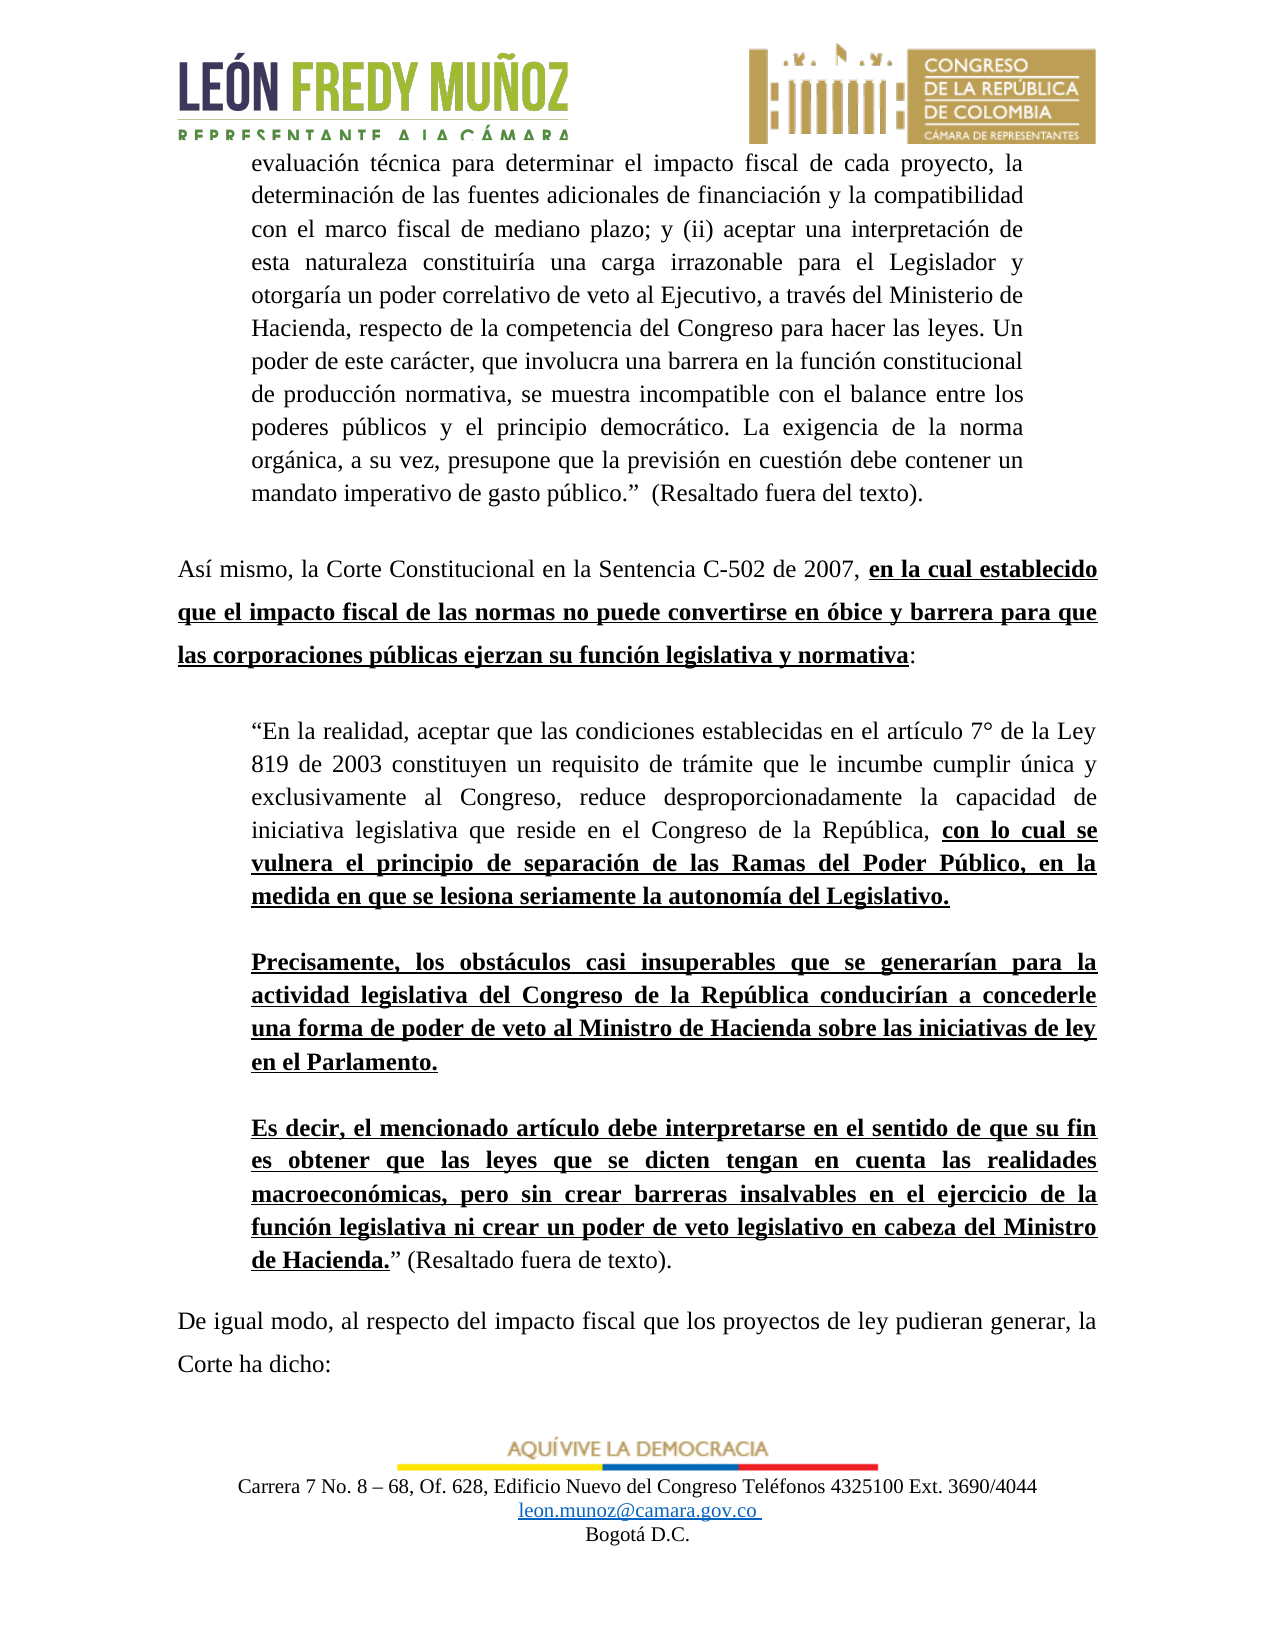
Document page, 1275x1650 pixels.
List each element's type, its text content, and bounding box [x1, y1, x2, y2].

text Es decir, el mencionado artículo debe interpretarse en el sentido de que su fin es obtener que las leyes que se dicten tengan en cuenta las realidades macroeconómicas, pero sin crear barreras insalvables en el ejercicio de la función legislativa ni crear un poder de veto legislativo en cabeza del Ministro de Hacienda.” (Resaltado fuera de texto). [251, 1139, 1098, 1171]
text Precisamente, los obstáculos casi insuperables que se generarían para la actividad legislativa del Congreso de la República conducirían a concederle una forma de poder de veto al Ministro de Hacienda sobre las iniciativas de ley en el Parlamento. [251, 947, 1098, 972]
picture [749, 43, 1096, 144]
text De igual modo, al respecto del impacto fiscal que los proyectos de ley pudieran generar, la Corte ha dicho: [177, 1306, 1098, 1378]
text Precisamente, los obstáculos casi insuperables que se generarían para la actividad legislativa del Congreso de la República conducirían a concederle una forma de poder de veto al Ministro de Hacienda sobre las iniciativas de ley en el Parlamento. [251, 974, 1098, 1075]
text Es decir, el mencionado artículo debe interpretarse en el sentido de que su fin es obtener que las leyes que se dicten tengan en cuenta las realidades macroeconómicas, pero sin crear barreras insalvables en el ejercicio de la función legislativa ni crear un poder de veto legislativo en cabeza del Ministro de Hacienda.” (Resaltado fuera de texto). [251, 1238, 1098, 1273]
text Así mismo, la Corte Constitucional en la Sentencia C-502 de 2007, en la cual establecido que el impacto fiscal de las normas no puede convertirse en óbice y barrera para que las corporaciones públicas ejerzan su función legislativa y normativa: [177, 554, 1098, 622]
text Es decir, el mencionado artículo debe interpretarse en el sentido de que su fin es obtener que las leyes que se dicten tengan en cuenta las realidades macroeconómicas, pero sin crear barreras insalvables en el ejercicio de la función legislativa ni crear un poder de veto legislativo en cabeza del Ministro de Hacienda.” (Resaltado fuera de texto). [251, 1205, 1098, 1237]
text “En la realidad, aceptar que las condiciones establecidas en el artículo 7° de la Ley 819 de 2003 constituyen un requisito de trámite que le incumbe cumplir única y exclusivamente al Congreso, reduce desproporcionadamente la capacidad de iniciativa legislativa que reside en el Congreso de la República, con lo cual se vulnera el principio de separación de las Ramas del Poder Público, en la medida en que se lesiona seriamente la autonomía del Legislativo. [251, 716, 1098, 910]
picture [382, 1429, 893, 1474]
picture [177, 52, 568, 141]
text Así mismo, la Corte Constitucional en la Sentencia C-502 de 2007, en la cual establecido que el impacto fiscal de las normas no puede convertirse en óbice y barrera para que las corporaciones públicas ejerzan su función legislativa y normativa: [177, 623, 1098, 669]
text Es decir, el mencionado artículo debe interpretarse en el sentido de que su fin es obtener que las leyes que se dicten tengan en cuenta las realidades macroeconómicas, pero sin crear barreras insalvables en el ejercicio de la función legislativa ni crear un poder de veto legislativo en cabeza del Ministro de Hacienda.” (Resaltado fuera de texto). [251, 1113, 1098, 1138]
text Es decir, el mencionado artículo debe interpretarse en el sentido de que su fin es obtener que las leyes que se dicten tengan en cuenta las realidades macroeconómicas, pero sin crear barreras insalvables en el ejercicio de la función legislativa ni crear un poder de veto legislativo en cabeza del Ministro de Hacienda.” (Resaltado fuera de texto). [251, 1172, 1098, 1204]
